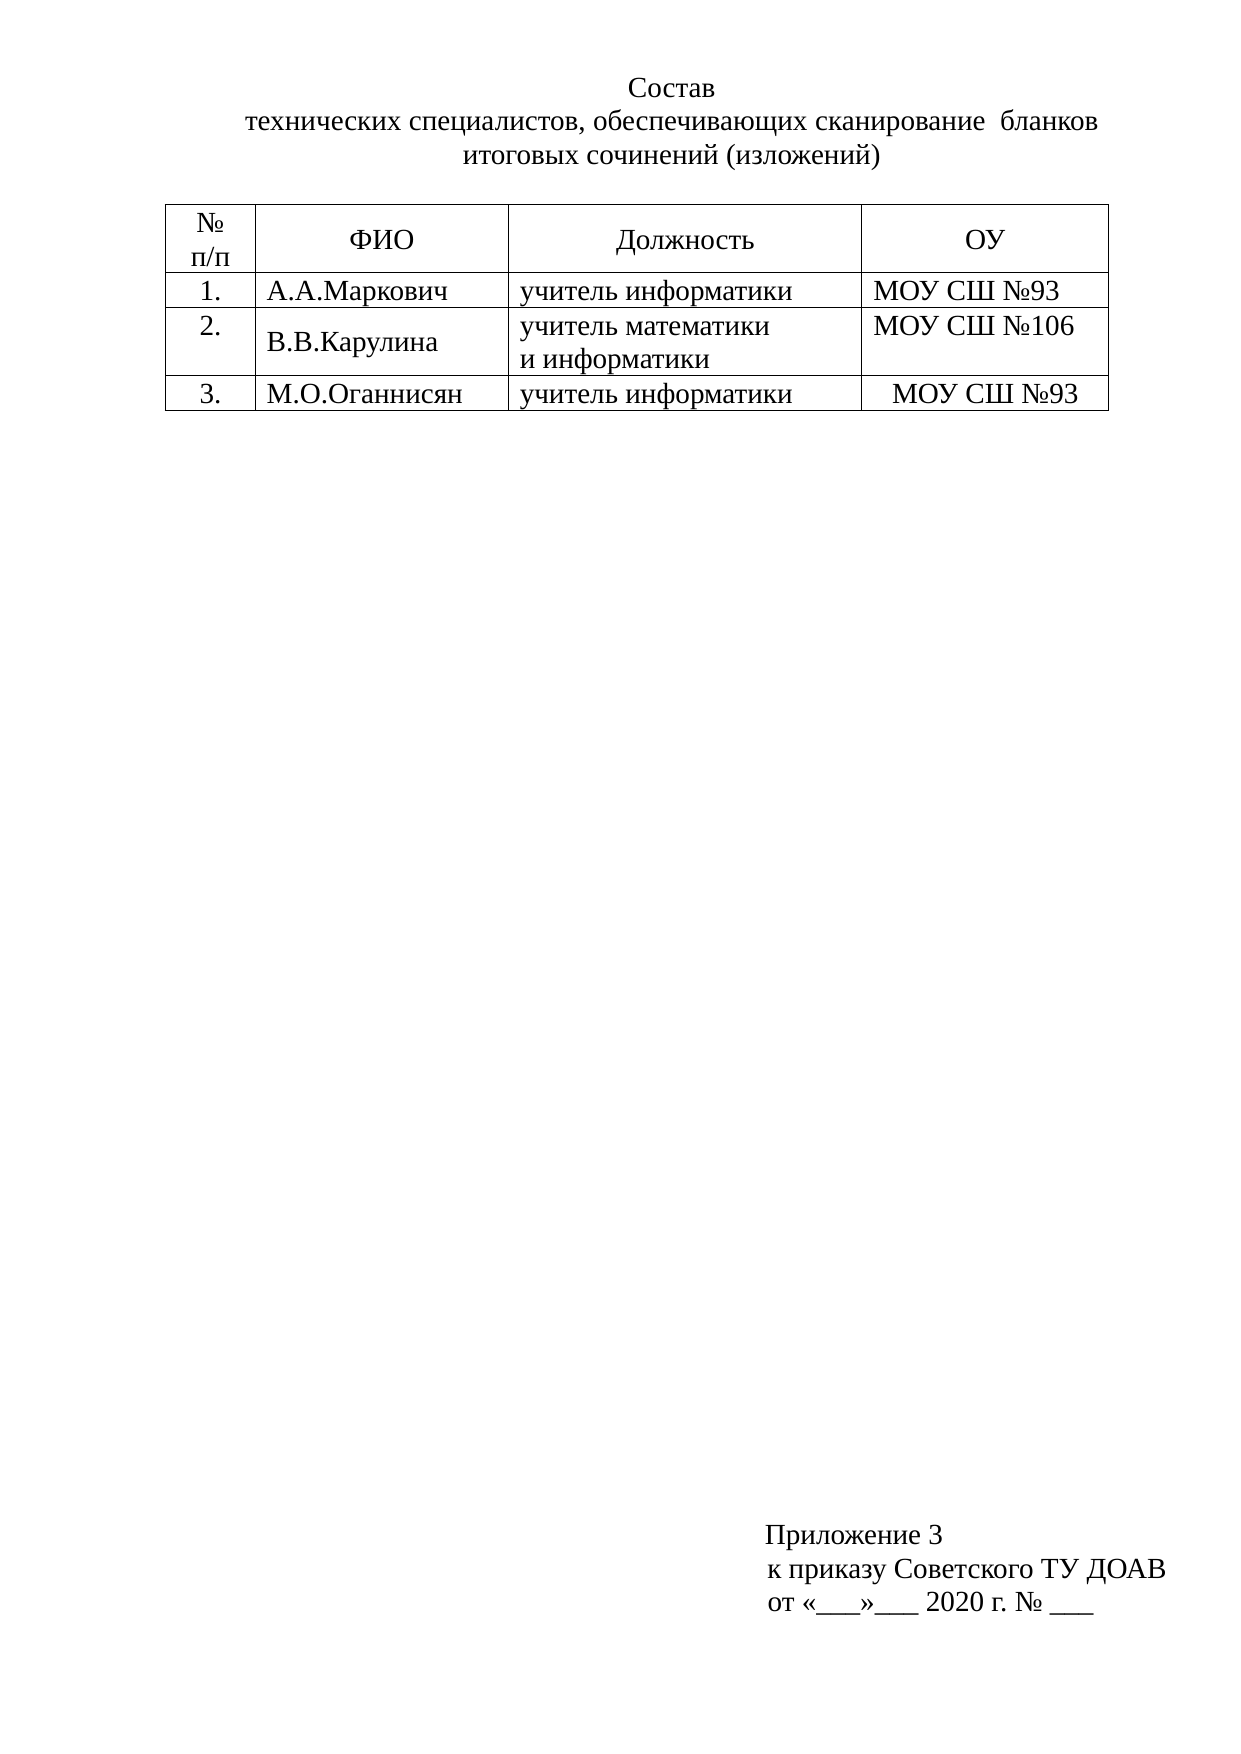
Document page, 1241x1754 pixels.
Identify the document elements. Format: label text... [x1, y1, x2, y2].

table_header ФИО [256, 205, 508, 272]
table_cell учитель математики и информатики [509, 308, 861, 375]
table_cell МОУ СШ №93 [862, 376, 1108, 409]
table_header Должность [509, 205, 861, 272]
text от «___»___ 2020 г. № ___ [176, 1584, 1167, 1618]
table_cell В.В.Карулина [256, 308, 508, 375]
table_cell МОУ СШ №106 [862, 308, 1108, 375]
table_header № п/п [166, 205, 255, 272]
table_cell учитель информатики [509, 273, 861, 307]
table_cell учитель информатики [509, 376, 861, 409]
table_header ОУ [862, 205, 1108, 272]
text технических специалистов, обеспечивающих сканирование бланков [176, 103, 1167, 137]
table_cell 3. [166, 376, 255, 409]
table_cell 1. [166, 273, 255, 307]
text Состав [176, 70, 1167, 103]
text итоговых сочинений (изложений) [176, 137, 1167, 171]
text к приказу Советского ТУ ДОАВ [176, 1551, 1167, 1584]
table_cell 2. [166, 308, 255, 375]
table_cell МОУ СШ №93 [862, 273, 1108, 307]
text Приложение 3 [176, 1517, 1167, 1551]
table_cell М.О.Оганнисян [256, 376, 508, 409]
table_cell А.А.Маркович [256, 273, 508, 307]
